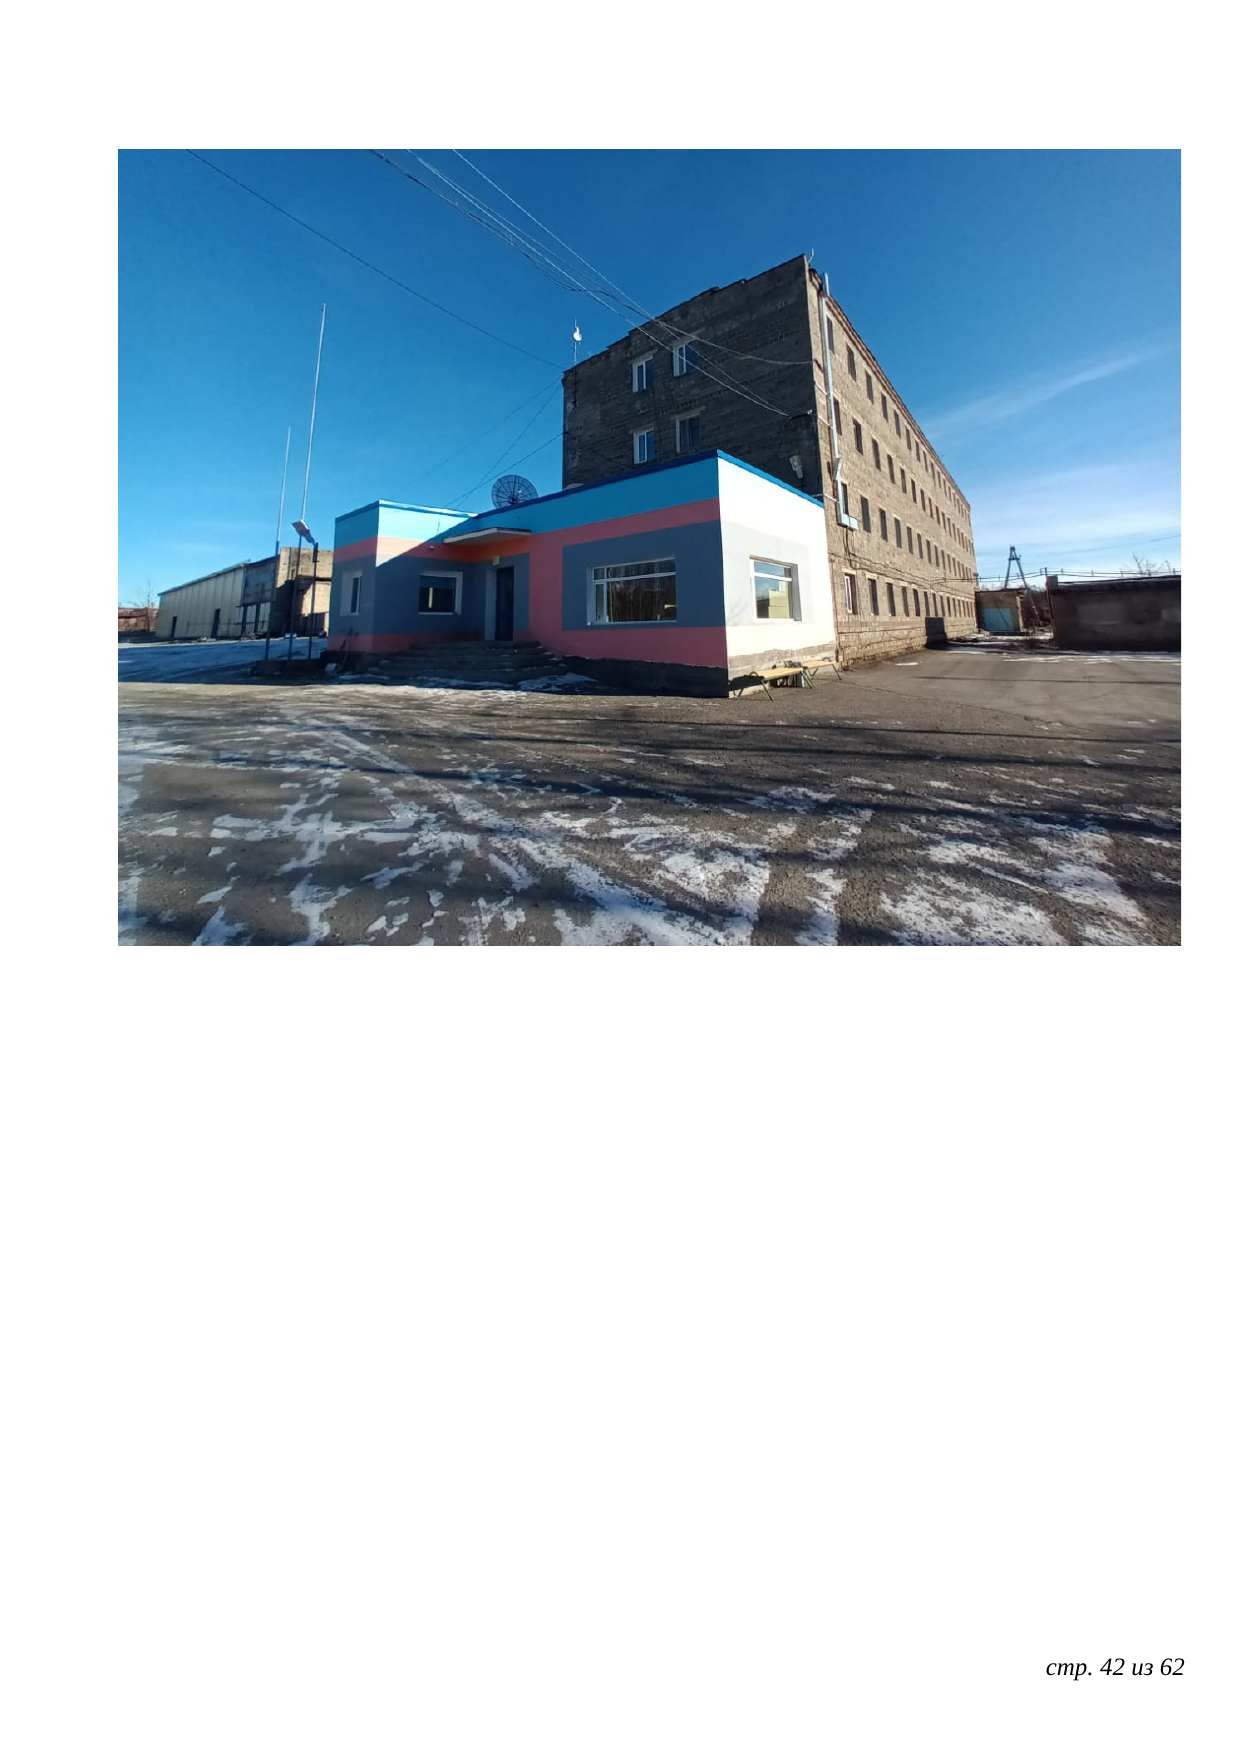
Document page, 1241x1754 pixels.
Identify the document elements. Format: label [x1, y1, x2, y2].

picture [118, 149, 1182, 946]
